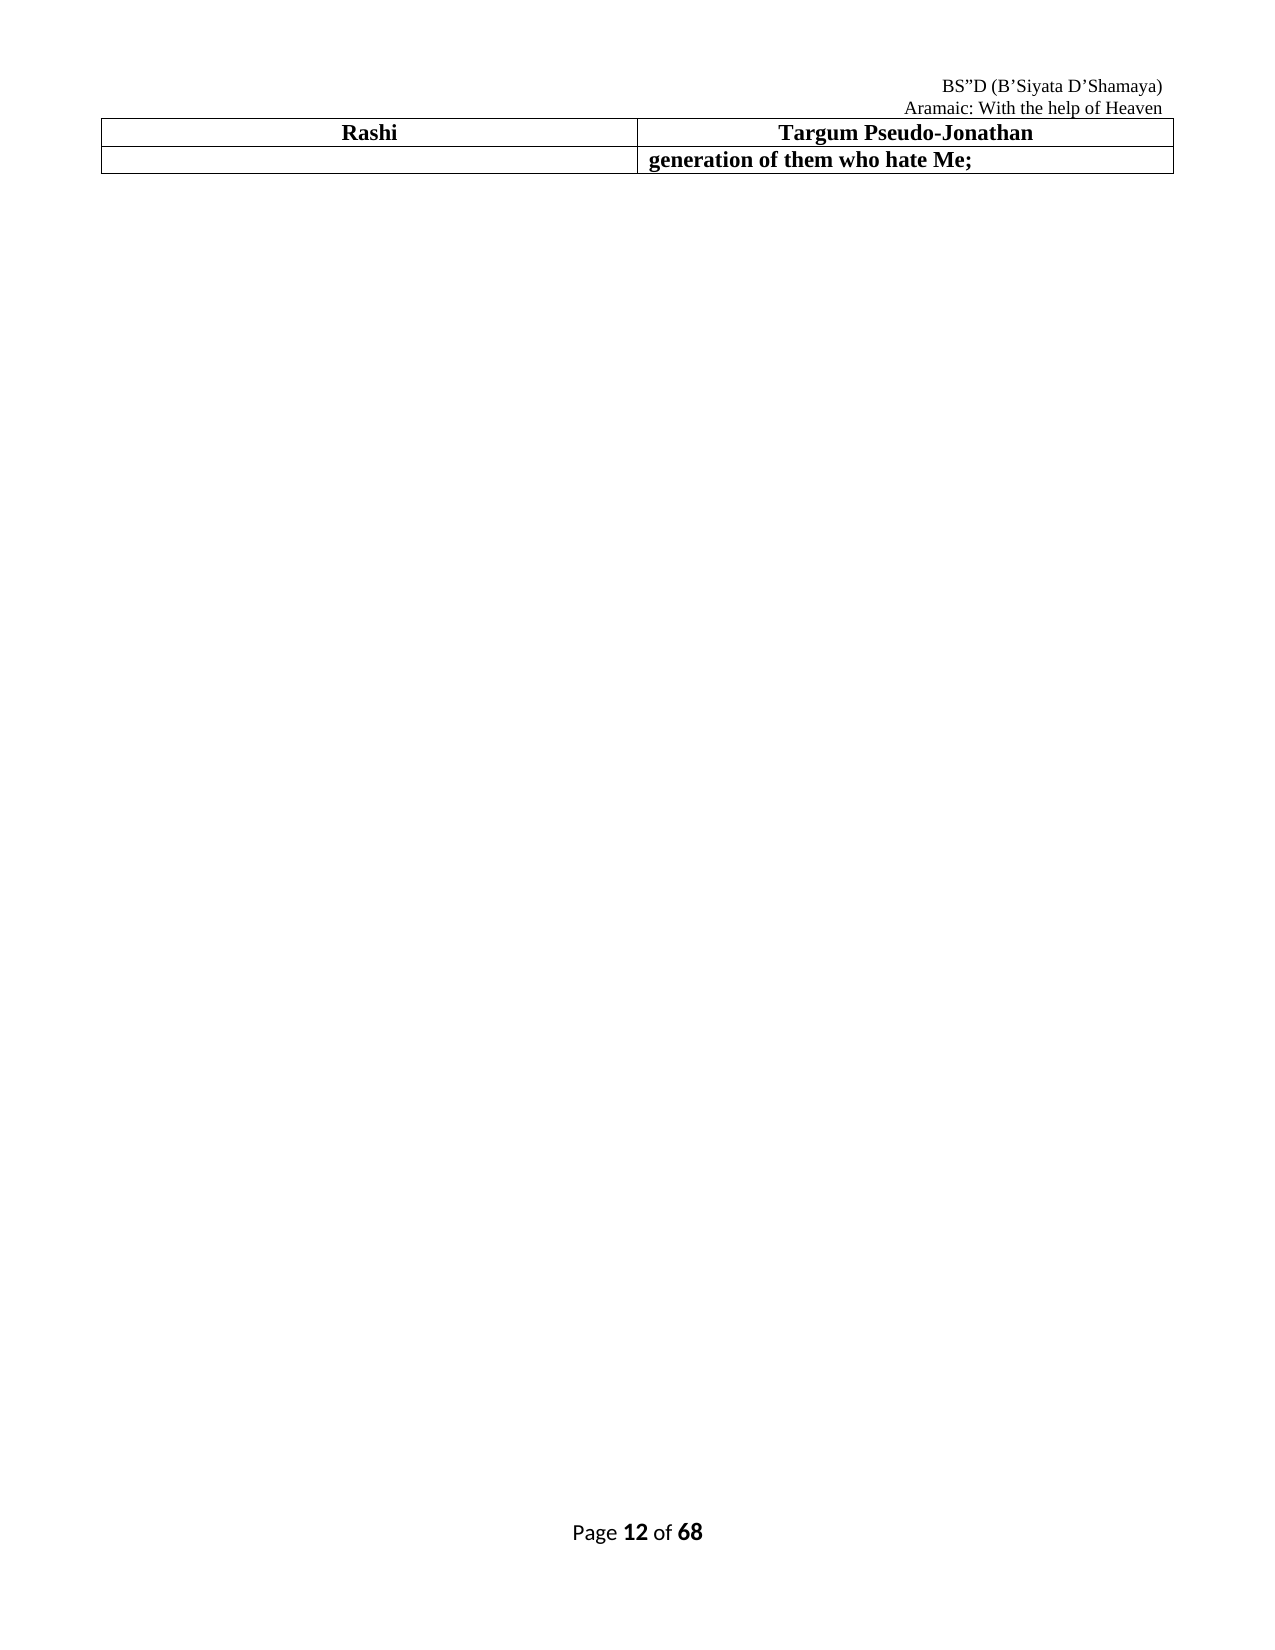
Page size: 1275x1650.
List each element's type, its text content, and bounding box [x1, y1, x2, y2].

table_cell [638, 147, 1173, 173]
table_header Targum Pseudo-Jonathan [638, 119, 1173, 146]
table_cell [102, 147, 637, 173]
table_header Rashi [102, 119, 637, 146]
